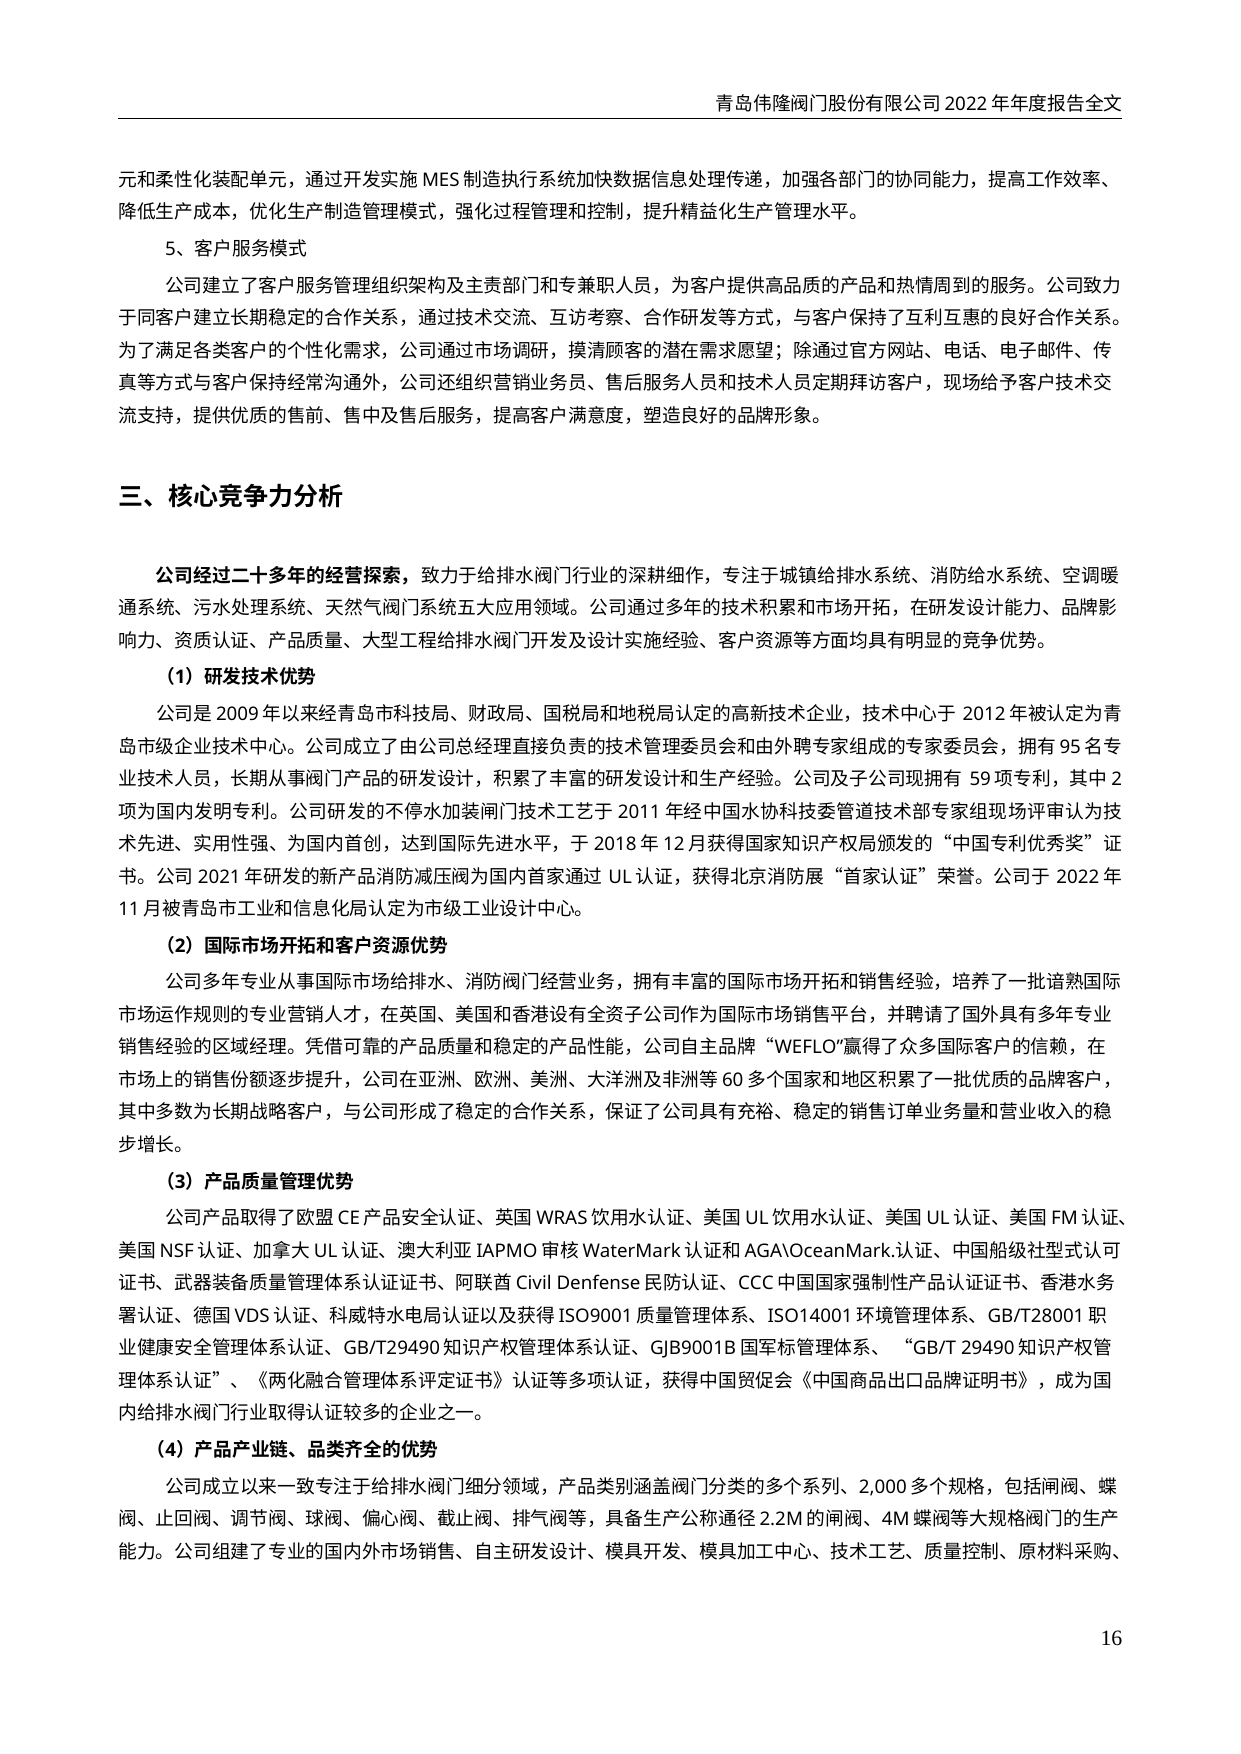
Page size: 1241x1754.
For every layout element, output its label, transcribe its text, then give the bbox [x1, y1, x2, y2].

text 公司经过二十多年的经营探索，致力于给排水阀门行业的深耕细作，专注于城镇给排水系统、消防给水系统、空调暖通系统、污水处理系统、天然气阀门系统五大应用领域。公司通过多年的技术积累和市场开拓，在研发设计能力、品牌影响力、资质认证、产品质量、大型工程给排水阀门开发及设计实施经验、客户资源等方面均具有明显的竞争优势。 [118, 558, 1122, 655]
text （2）国际市场开拓和客户资源优势 [118, 928, 1122, 960]
text 三、核心竞争力分析 [118, 462, 1122, 527]
text 公司是2009年以来经青岛市科技局、财政局、国税局和地税局认定的高新技术企业，技术中心于2012年被认定为青岛市级企业技术中心。公司成立了由公司总经理直接负责的技术管理委员会和由外聘专家组成的专家委员会，拥有95名专业技术人员，长期从事阀门产品的研发设计，积累了丰富的研发设计和生产经验。公司及子公司现拥有59项专利，其中2项为国内发明专利。公司研发的不停水加装闸门技术工艺于2011年经中国水协科技委管道技术部专家组现场评审认为技术先进、实用性强、为国内首创，达到国际先进水平，于2018年12月获得国家知识产权局颁发的“中国专利优秀奖”证书。公司2021年研发的新产品消防减压阀为国内首家通过UL认证，获得北京消防展“首家认证”荣誉。公司于2022年11月被青岛市工业和信息化局认定为市级工业设计中心。 [118, 696, 1122, 924]
text 公司建立了客户服务管理组织架构及主责部门和专兼职人员，为客户提供高品质的产品和热情周到的服务。公司致力于同客户建立长期稳定的合作关系，通过技术交流、互访考察、合作研发等方式，与客户保持了互利互惠的良好合作关系。为了满足各类客户的个性化需求，公司通过市场调研，摸清顾客的潜在需求愿望；除通过官方网站、电话、电子邮件、传真等方式与客户保持经常沟通外，公司还组织营销业务员、售后服务人员和技术人员定期拜访客户，现场给予客户技术交流支持，提供优质的售前、售中及售后服务，提高客户满意度，塑造良好的品牌形象。 [118, 268, 1122, 430]
text 5、客户服务模式 [118, 231, 1122, 264]
text （3）产品质量管理优势 [118, 1164, 1122, 1196]
text 公司产品取得了欧盟CE产品安全认证、英国WRAS饮用水认证、美国UL饮用水认证、美国UL认证、美国FM认证、美国NSF认证、加拿大UL认证、澳大利亚IAPMO审核WaterMark认证和AGA\OceanMark.认证、中国船级社型式认可证书、武器装备质量管理体系认证证书、阿联酋Civil Denfense民防认证、CCC中国国家强制性产品认证证书、香港水务署认证、德国VDS认证、科威特水电局认证以及获得ISO9001质量管理体系、ISO14001环境管理体系、GB/T28001职业健康安全管理体系认证、GB/T29490知识产权管理体系认证、GJB9001B国军标管理体系、 “GB/T 29490知识产权管理体系认证”、《两化融合管理体系评定证书》认证等多项认证，获得中国贸促会《中国商品出口品牌证明书》，成为国内给排水阀门行业取得认证较多的企业之一。 [118, 1200, 1122, 1428]
text （1）研发技术优势 [118, 659, 1122, 692]
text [118, 1469, 1122, 1566]
text 公司多年专业从事国际市场给排水、消防阀门经营业务，拥有丰富的国际市场开拓和销售经验，培养了一批谙熟国际市场运作规则的专业营销人才，在英国、美国和香港设有全资子公司作为国际市场销售平台，并聘请了国外具有多年专业销售经验的区域经理。凭借可靠的产品质量和稳定的产品性能，公司自主品牌“WEFLO”赢得了众多国际客户的信赖，在市场上的销售份额逐步提升，公司在亚洲、欧洲、美洲、大洋洲及非洲等60多个国家和地区积累了一批优质的品牌客户，其中多数为长期战略客户，与公司形成了稳定的合作关系，保证了公司具有充裕、稳定的销售订单业务量和营业收入的稳步增长。 [118, 964, 1122, 1159]
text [118, 162, 1122, 227]
text （4）产品产业链、品类齐全的优势 [118, 1432, 1122, 1464]
